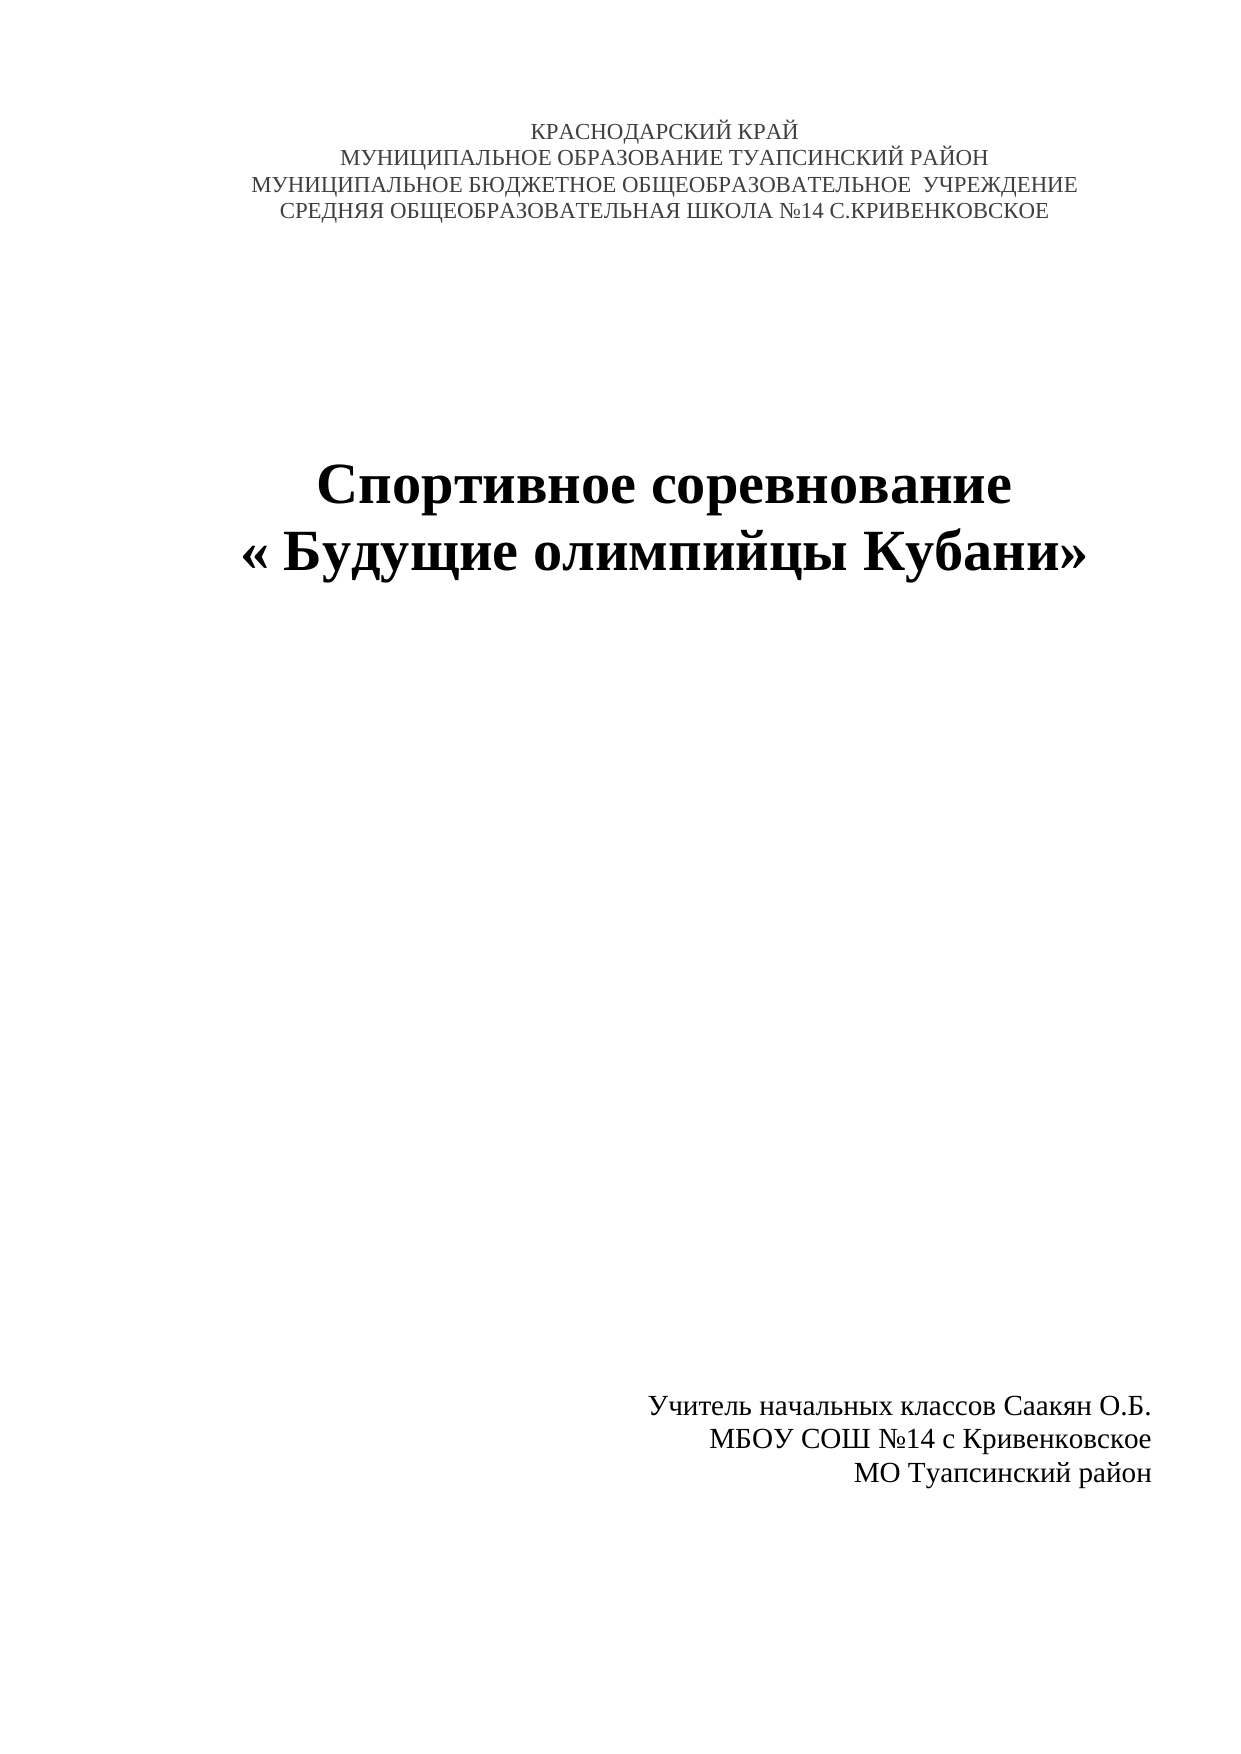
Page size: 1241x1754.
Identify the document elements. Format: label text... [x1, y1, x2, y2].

text МУНИЦИПАЛЬНОЕ ОБРАЗОВАНИЕ ТУАПСИНСКИЙ РАЙОН [177, 144, 1152, 171]
text « Будущие олимпийцы Кубани» [177, 516, 1152, 583]
text МБОУ СОШ №14 с Кривенковское [177, 1421, 1152, 1455]
text СРЕДНЯЯ ОБЩЕОБРАЗОВАТЕЛЬНАЯ ШКОЛА №14 С.КРИВЕНКОВСКОЕ [177, 197, 1152, 223]
text МО Туапсинский район [177, 1455, 1152, 1488]
text КРАСНОДАРСКИЙ КРАЙ [177, 118, 1152, 144]
text Учитель начальных классов Саакян О.Б. [177, 1388, 1152, 1421]
text МУНИЦИПАЛЬНОЕ БЮДЖЕТНОЕ ОБЩЕОБРАЗОВАТЕЛЬНОЕ УЧРЕЖДЕНИЕ [177, 171, 1152, 197]
text Спортивное соревнование [177, 449, 1152, 516]
